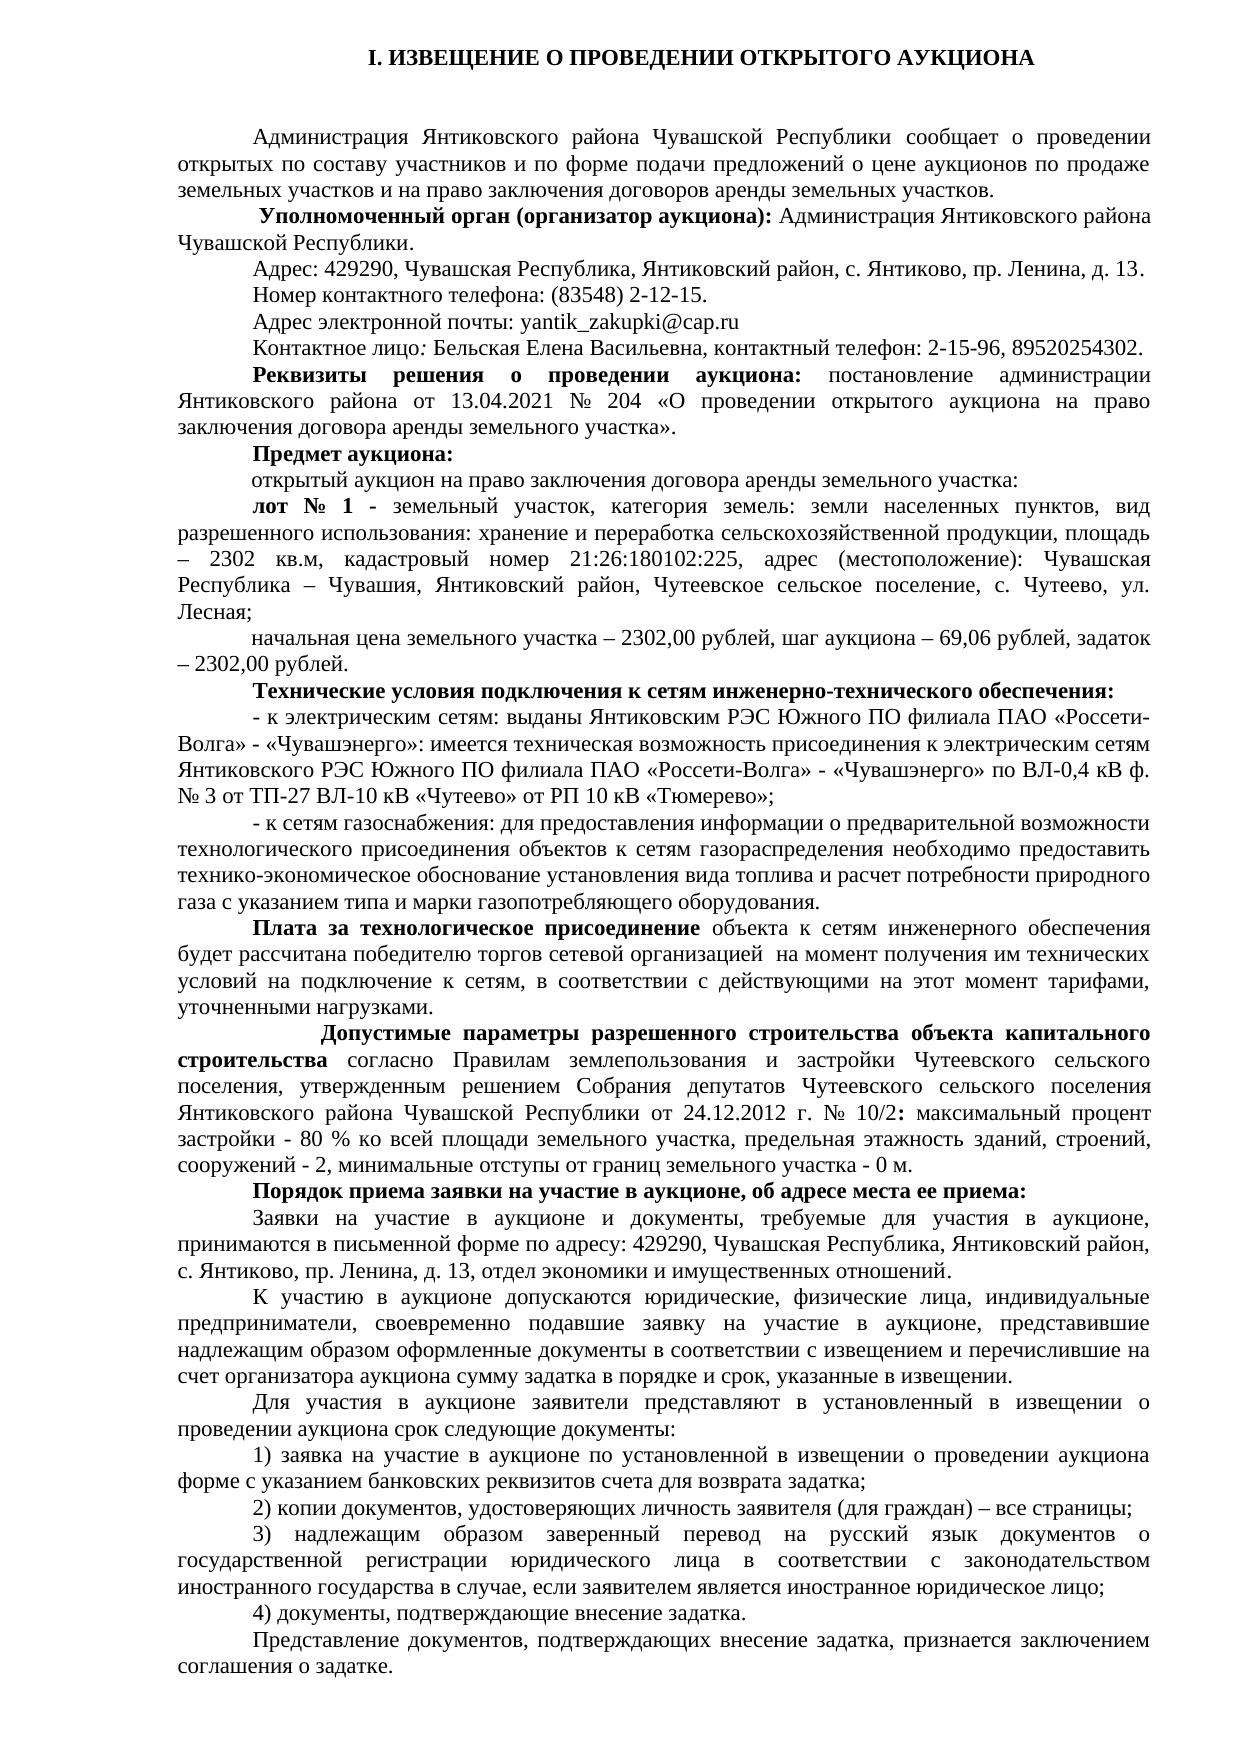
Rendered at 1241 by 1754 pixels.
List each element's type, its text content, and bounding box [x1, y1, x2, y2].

text 1) заявка на участие в аукционе по установленной в извещении о проведении аукциона форме с указанием банковских реквизитов счета для возврата задатка; [177, 1441, 1152, 1494]
text Технические условия подключения к сетям инженерно-технического обеспечения: [177, 677, 1152, 703]
text лот № 1 - земельный участок, категория земель: земли населенных пунктов, вид разрешенного использования: хранение и переработка сельскохозяйственной продукции, площадь – 2302 кв.м, кадастровый номер 21:26:180102:225, адрес (местоположение): Чувашская Республика – Чувашия, Янтиковский район, Чутеевское сельское поселение, с. Чутеево, ул. Лесная; [177, 492, 1152, 624]
text Представление документов, подтверждающих внесение задатка, признается заключением соглашения о задатке. [177, 1626, 1152, 1678]
text 4) документы, подтверждающие внесение задатка. [177, 1599, 1152, 1626]
text Реквизиты решения о проведении аукциона: постановление администрации Янтиковского района от 13.04.2021 № 204 «О проведении открытого аукциона на право заключения договора аренды земельного участка». [177, 361, 1152, 440]
text I. ИЗВЕЩЕНИЕ О ПРОВЕДЕНИИ ОТКРЫТОГО АУКЦИОНА [177, 44, 1152, 71]
text Порядок приема заявки на участие в аукционе, об адресе места ее приема: [177, 1178, 1152, 1204]
text Уполномоченный орган (организатор аукциона): Администрация Янтиковского района Чувашской Республики. [177, 202, 1152, 255]
text Администрация Янтиковского района Чувашской Республики сообщает о проведении открытых по составу участников и по форме подачи предложений о цене аукционов по продаже земельных участков и на право заключения договоров аренды земельных участков. [177, 123, 1152, 202]
text Плата за технологическое присоединение объекта к сетям инженерного обеспечения будет рассчитана победителю торгов сетевой организацией на момент получения им технических условий на подключение к сетям, в соответствии с действующими на этот момент тарифами, уточненными нагрузками. [177, 914, 1152, 1019]
text - к электрическим сетям: выданы Янтиковским РЭС Южного ПО филиала ПАО «Россети-Волга» - «Чувашэнерго»: имеется техническая возможность присоединения к электрическим сетям Янтиковского РЭС Южного ПО филиала ПАО «Россети-Волга» - «Чувашэнерго» по ВЛ-0,4 кВ ф. № 3 от ТП-27 ВЛ-10 кВ «Чутеево» от РП 10 кВ «Тюмерево»; [177, 703, 1152, 809]
text 2) копии документов, удостоверяющих личность заявителя (для граждан) – все страницы; [177, 1494, 1152, 1520]
text Предмет аукциона: [177, 440, 1152, 466]
text К участию в аукционе допускаются юридические, физические лица, индивидуальные предприниматели, своевременно подавшие заявку на участие в аукционе, представившие надлежащим образом оформленные документы в соответствии с извещением и перечислившие на счет организатора аукциона сумму задатка в порядке и срок, указанные в извещении. [177, 1283, 1152, 1388]
text Номер контактного телефона: (83548) 2-12-15. [177, 282, 1152, 308]
text Контактное лицо: Бельская Елена Васильевна, контактный телефон: 2-15-96, 89520254302. [177, 334, 1152, 361]
text Допустимые параметры разрешенного строительства объекта капитального строительства согласно Правилам землепользования и застройки Чутеевского сельского поселения, утвержденным решением Собрания депутатов Чутеевского сельского поселения Янтиковского района Чувашской Республики от 24.12.2012 г. № 10/2: максимальный процент застройки - 80 % ко всей площади земельного участка, предельная этажность зданий, строений, сооружений - 2, минимальные отступы от границ земельного участка - 0 м. [177, 1019, 1152, 1178]
text 3) надлежащим образом заверенный перевод на русский язык документов о государственной регистрации юридического лица в соответствии с законодательством иностранного государства в случае, если заявителем является иностранное юридическое лицо; [177, 1520, 1152, 1599]
text Адрес электронной почты: yantik_zakupki@cap.ru [177, 308, 1152, 334]
text открытый аукцион на право заключения договора аренды земельного участка: [177, 466, 1152, 492]
text Заявки на участие в аукционе и документы, требуемые для участия в аукционе, принимаются в письменной форме по адресу: 429290, Чувашская Республика, Янтиковский район, с. Янтиково, пр. Ленина, д. 13, отдел экономики и имущественных отношений. [177, 1204, 1152, 1283]
text Для участия в аукционе заявители представляют в установленный в извещении о проведении аукциона срок следующие документы: [177, 1388, 1152, 1441]
text Адрес: 429290, Чувашская Республика, Янтиковский район, с. Янтиково, пр. Ленина, д. 13. [177, 255, 1152, 282]
text начальная цена земельного участка – 2302,00 рублей, шаг аукциона – 69,06 рублей, задаток – 2302,00 рублей. [177, 624, 1152, 677]
text - к сетям газоснабжения: для предоставления информации о предварительной возможности технологического присоединения объектов к сетям газораспределения необходимо предоставить технико-экономическое обоснование установления вида топлива и расчет потребности природного газа с указанием типа и марки газопотребляющего оборудования. [177, 809, 1152, 914]
